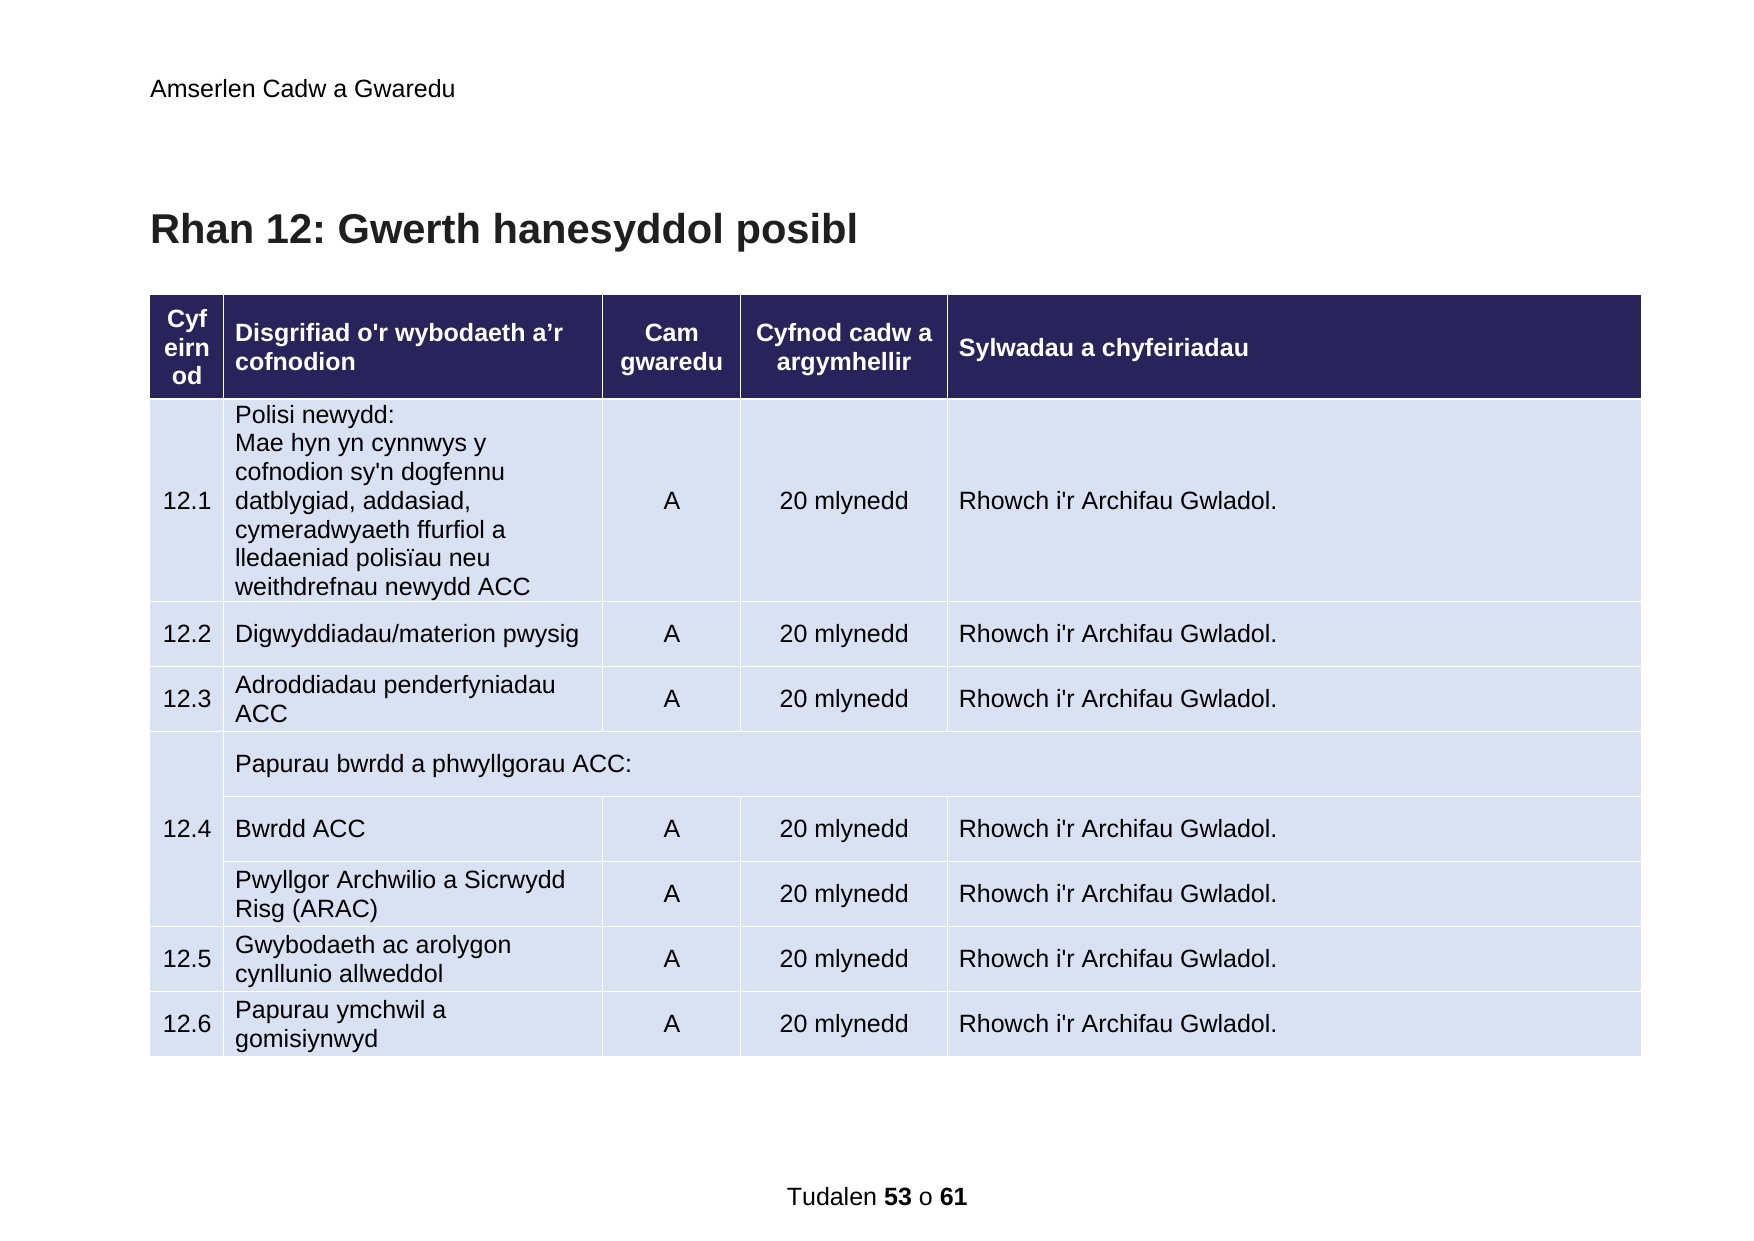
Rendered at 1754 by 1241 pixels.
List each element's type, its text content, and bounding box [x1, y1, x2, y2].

table_cell Pwyllgor Archwilio a Sicrwydd Risg (ARAC) [224, 862, 602, 926]
table_cell Bwrdd ACC [224, 797, 602, 861]
table_header Cyfeirnod [150, 295, 223, 398]
table_cell Papurau ymchwil a gomisiynwyd [224, 992, 602, 1056]
table_cell Papurau bwrdd a phwyllgorau ACC: [224, 732, 1641, 796]
table_cell Rhowch i'r Archifau Gwladol. [948, 400, 1641, 601]
table_cell A [603, 400, 740, 601]
table_cell Gwybodaeth ac arolygon cynllunio allweddol [224, 927, 602, 991]
table_cell 12.4 [150, 732, 223, 926]
table_cell 20 mlynedd [741, 862, 947, 926]
table_cell 12.5 [150, 927, 223, 991]
table_cell 12.2 [150, 602, 223, 666]
table_cell 20 mlynedd [741, 400, 947, 601]
table_cell Adroddiadau penderfyniadau ACC [224, 667, 602, 731]
table_cell 12.3 [150, 667, 223, 731]
table_cell A [603, 992, 740, 1056]
subtitle Rhan 12: Gwerth hanesyddol posibl [150, 205, 1604, 253]
table_cell 20 mlynedd [741, 927, 947, 991]
table_cell A [603, 797, 740, 861]
table_cell 12.6 [150, 992, 223, 1056]
table_cell 20 mlynedd [741, 797, 947, 861]
table_cell A [603, 862, 740, 926]
table_cell 20 mlynedd [741, 667, 947, 731]
table_cell Polisi newydd: Mae hyn yn cynnwys y cofnodion sy'n dogfennu datblygiad, addasiad, cymeradwyaeth ffurfiol a lledaeniad polisïau neu weithdrefnau newydd ACC [224, 400, 602, 601]
table_cell Rhowch i'r Archifau Gwladol. [948, 797, 1641, 861]
table_cell Rhowch i'r Archifau Gwladol. [948, 667, 1641, 731]
table_header Disgrifiad o'r wybodaeth a’r cofnodion [224, 295, 602, 398]
table_cell Rhowch i'r Archifau Gwladol. [948, 602, 1641, 666]
table_cell A [603, 927, 740, 991]
table_cell 12.1 [150, 400, 223, 601]
table_cell Rhowch i'r Archifau Gwladol. [948, 862, 1641, 926]
table_cell 20 mlynedd [741, 602, 947, 666]
table_header Cyfnod cadw a argymhellir [741, 295, 947, 398]
table_header Sylwadau a chyfeiriadau [948, 295, 1641, 398]
table_cell Rhowch i'r Archifau Gwladol. [948, 992, 1641, 1056]
table_cell A [603, 667, 740, 731]
table_cell Rhowch i'r Archifau Gwladol. [948, 927, 1641, 991]
table_cell 20 mlynedd [741, 992, 947, 1056]
table_header Cam gwaredu [603, 295, 740, 398]
table_cell Digwyddiadau/materion pwysig [224, 602, 602, 666]
table_cell A [603, 602, 740, 666]
